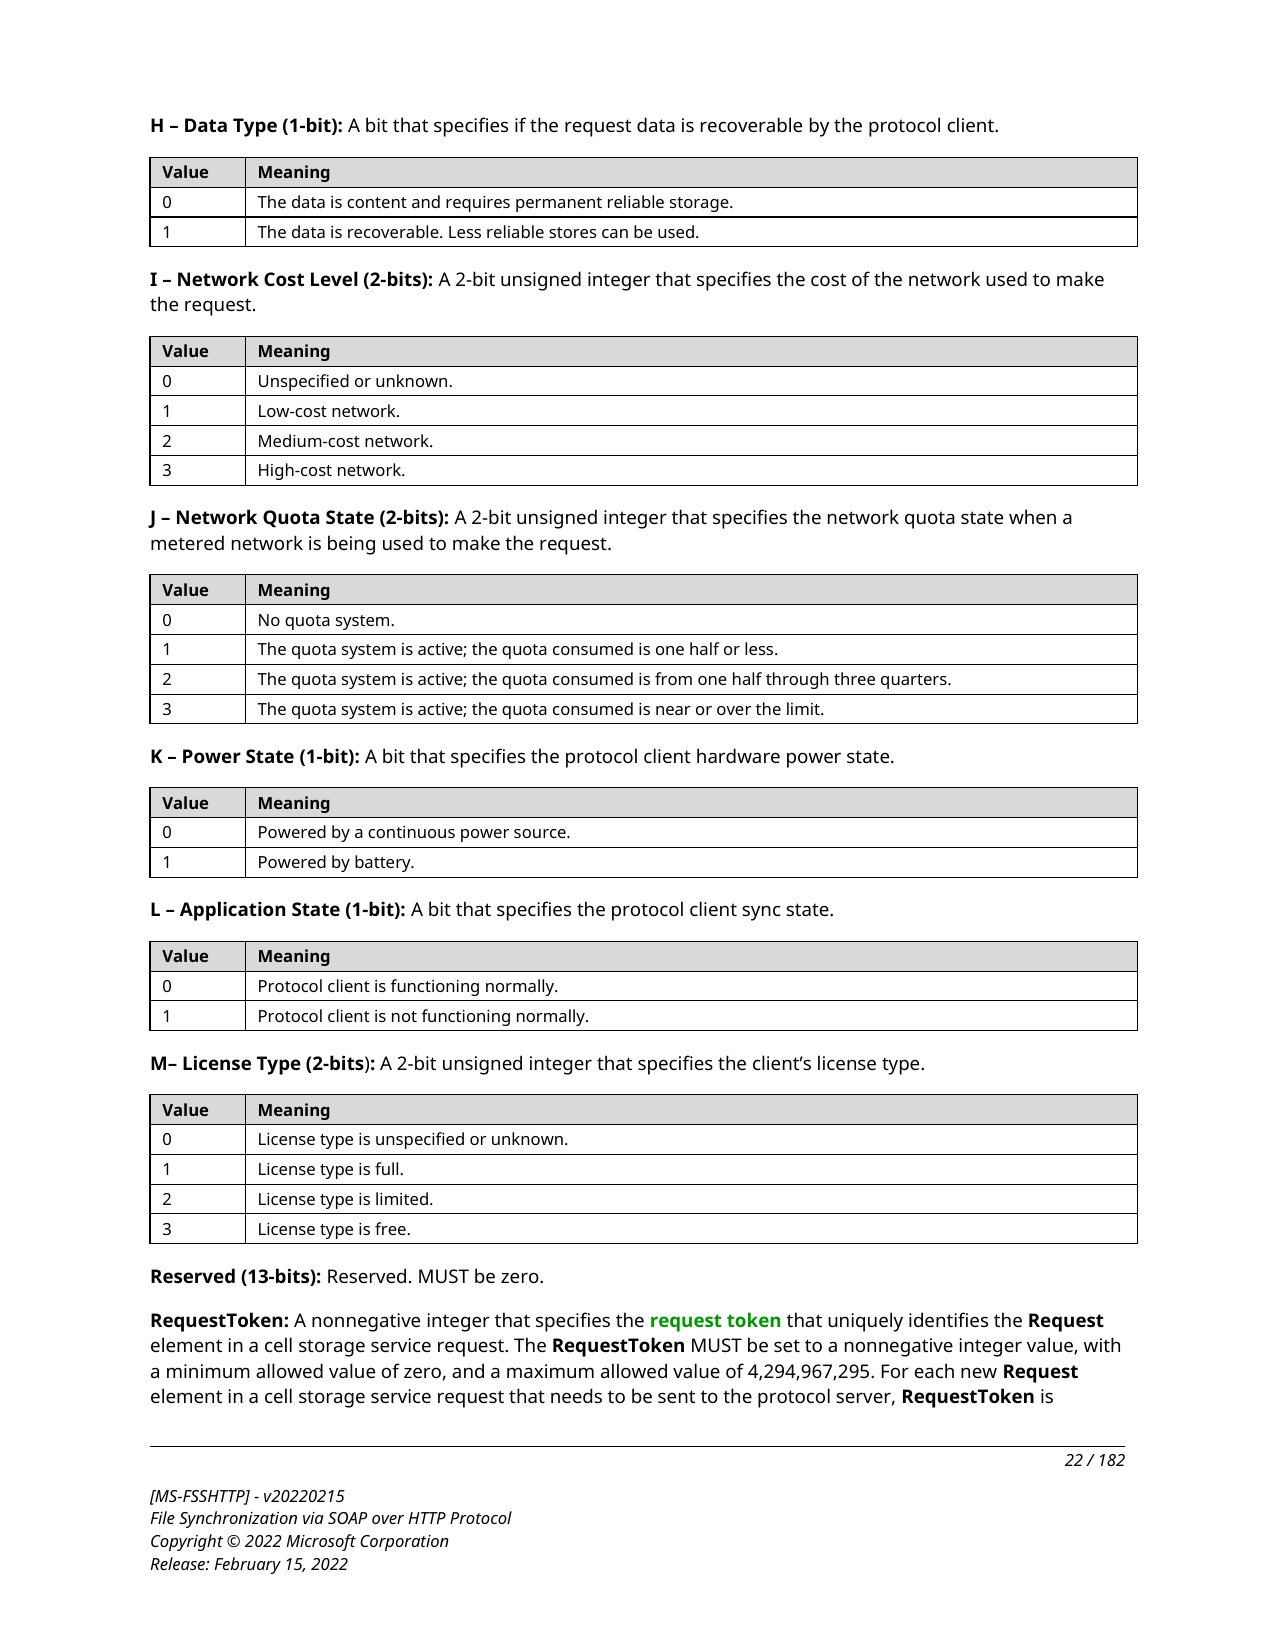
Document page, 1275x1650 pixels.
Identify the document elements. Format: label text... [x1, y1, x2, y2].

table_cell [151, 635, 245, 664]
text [150, 1307, 1125, 1409]
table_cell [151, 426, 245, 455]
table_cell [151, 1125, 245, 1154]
text Reserved (13-bits): Reserved. MUST be zero. [150, 1263, 1125, 1288]
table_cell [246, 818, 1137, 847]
text K – Power State (1-bit): A bit that specifies the protocol client hardware power state. [150, 743, 1125, 768]
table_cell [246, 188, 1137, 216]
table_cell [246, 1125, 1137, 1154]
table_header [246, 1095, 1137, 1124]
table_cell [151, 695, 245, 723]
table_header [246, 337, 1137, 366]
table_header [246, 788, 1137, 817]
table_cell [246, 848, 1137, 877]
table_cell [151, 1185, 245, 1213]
text M– License Type (2-bits): A 2-bit unsigned integer that specifies the client’s license type. [150, 1050, 1125, 1075]
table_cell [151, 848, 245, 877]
text I – Network Cost Level (2-bits): A 2-bit unsigned integer that specifies the cost of the network used to make the request. [150, 266, 1125, 317]
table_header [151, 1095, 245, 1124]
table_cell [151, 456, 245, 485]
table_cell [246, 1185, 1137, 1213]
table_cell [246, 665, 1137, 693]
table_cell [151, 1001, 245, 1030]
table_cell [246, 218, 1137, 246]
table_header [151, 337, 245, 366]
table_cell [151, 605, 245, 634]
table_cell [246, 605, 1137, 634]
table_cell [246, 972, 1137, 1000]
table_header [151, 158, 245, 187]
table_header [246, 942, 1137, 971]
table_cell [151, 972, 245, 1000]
text L – Application State (1-bit): A bit that specifies the protocol client sync state. [150, 896, 1125, 922]
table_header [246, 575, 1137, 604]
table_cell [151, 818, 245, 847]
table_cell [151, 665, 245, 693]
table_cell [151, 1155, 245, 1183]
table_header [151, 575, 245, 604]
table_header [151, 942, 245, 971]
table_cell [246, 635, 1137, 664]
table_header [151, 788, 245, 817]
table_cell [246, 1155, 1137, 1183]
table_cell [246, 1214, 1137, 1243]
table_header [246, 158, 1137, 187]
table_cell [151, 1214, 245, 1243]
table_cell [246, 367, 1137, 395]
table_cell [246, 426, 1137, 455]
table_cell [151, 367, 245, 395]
text J – Network Quota State (2-bits): A 2-bit unsigned integer that specifies the network quota state when a metered network is being used to make the request. [150, 504, 1125, 556]
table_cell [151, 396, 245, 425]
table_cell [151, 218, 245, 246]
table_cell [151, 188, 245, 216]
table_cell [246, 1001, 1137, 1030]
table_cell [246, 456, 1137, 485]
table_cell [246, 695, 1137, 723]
text H – Data Type (1-bit): A bit that specifies if the request data is recoverable by the protocol client. [150, 112, 1125, 138]
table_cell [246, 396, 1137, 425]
